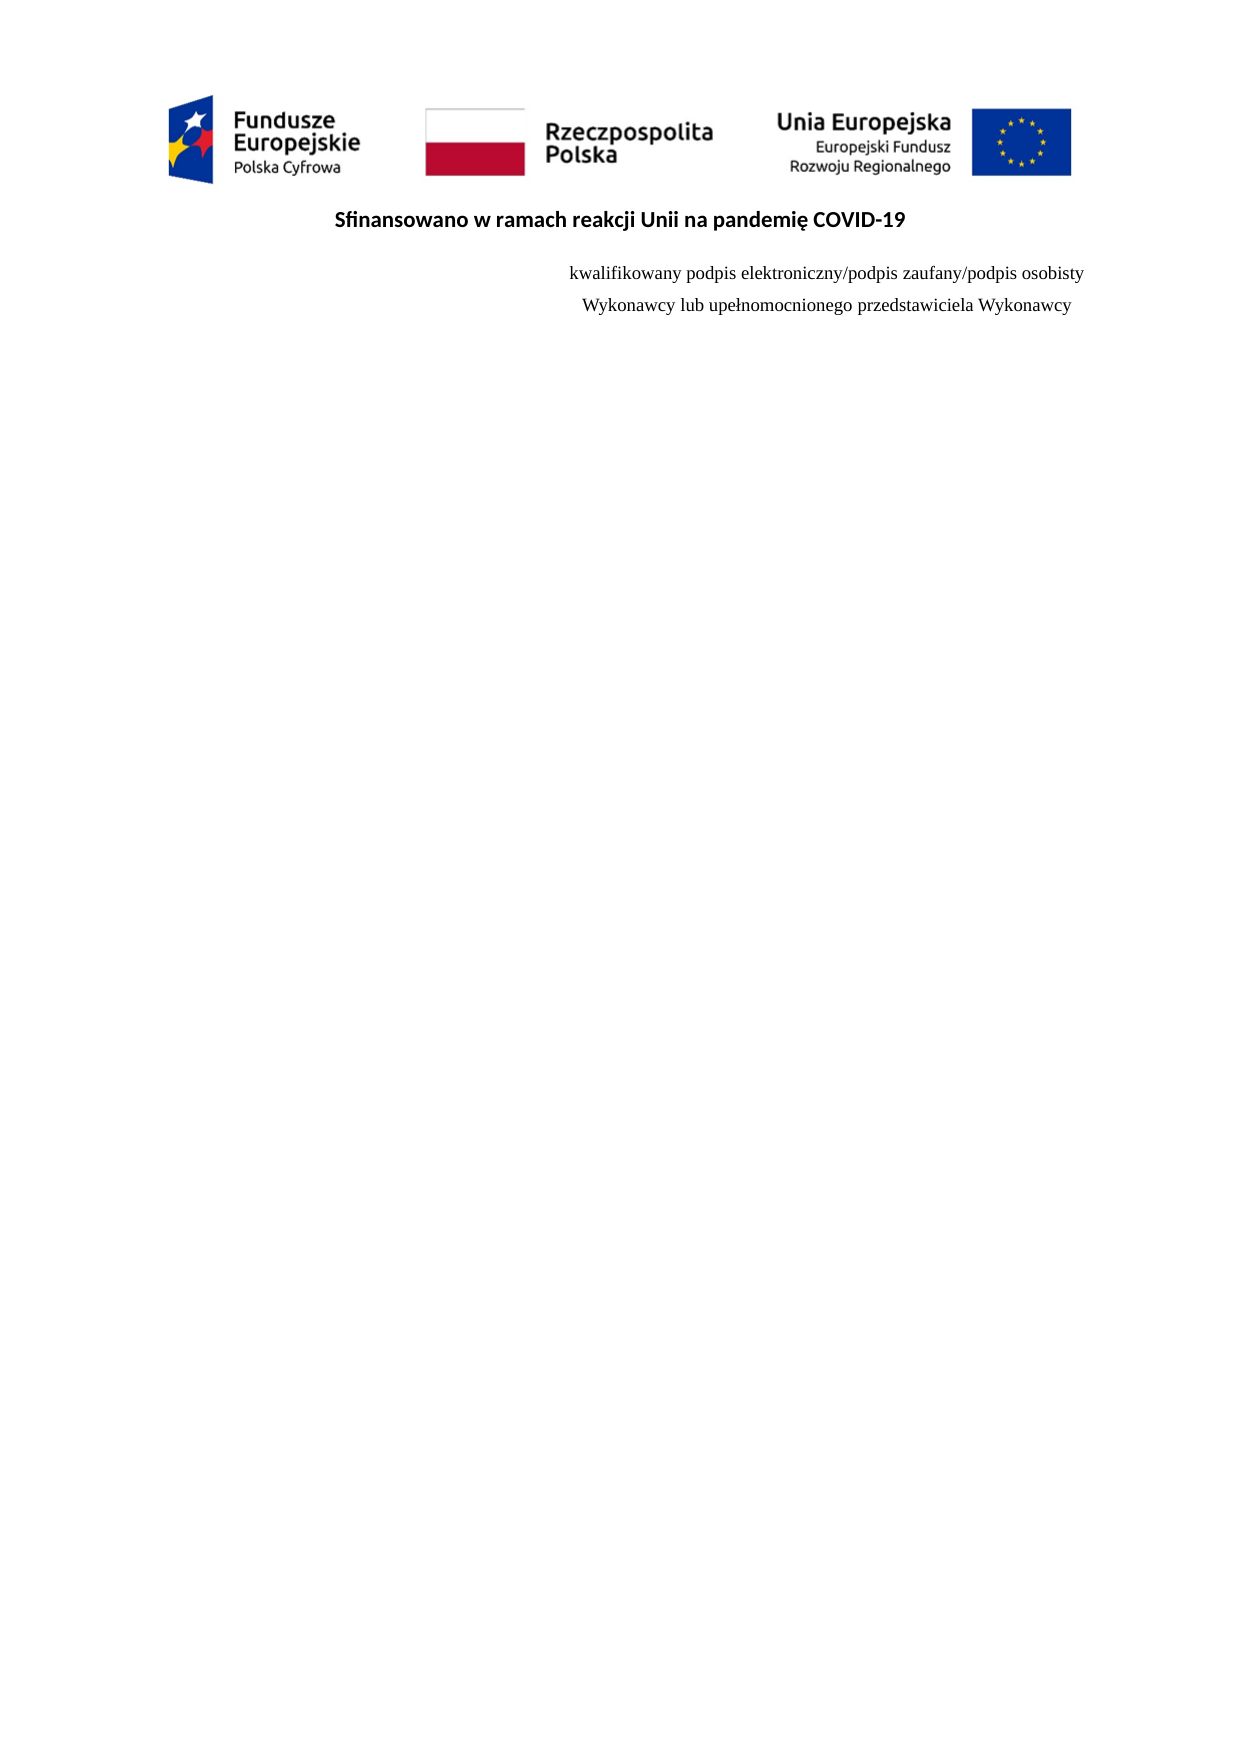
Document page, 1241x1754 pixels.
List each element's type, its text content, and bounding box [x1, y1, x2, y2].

text kwalifikowany podpis elektroniczny/podpis zaufany/podpis osobisty Wykonawcy lub upełnomocnionego przedstawiciela Wykonawcy [561, 262, 1093, 316]
picture [147, 73, 1093, 206]
